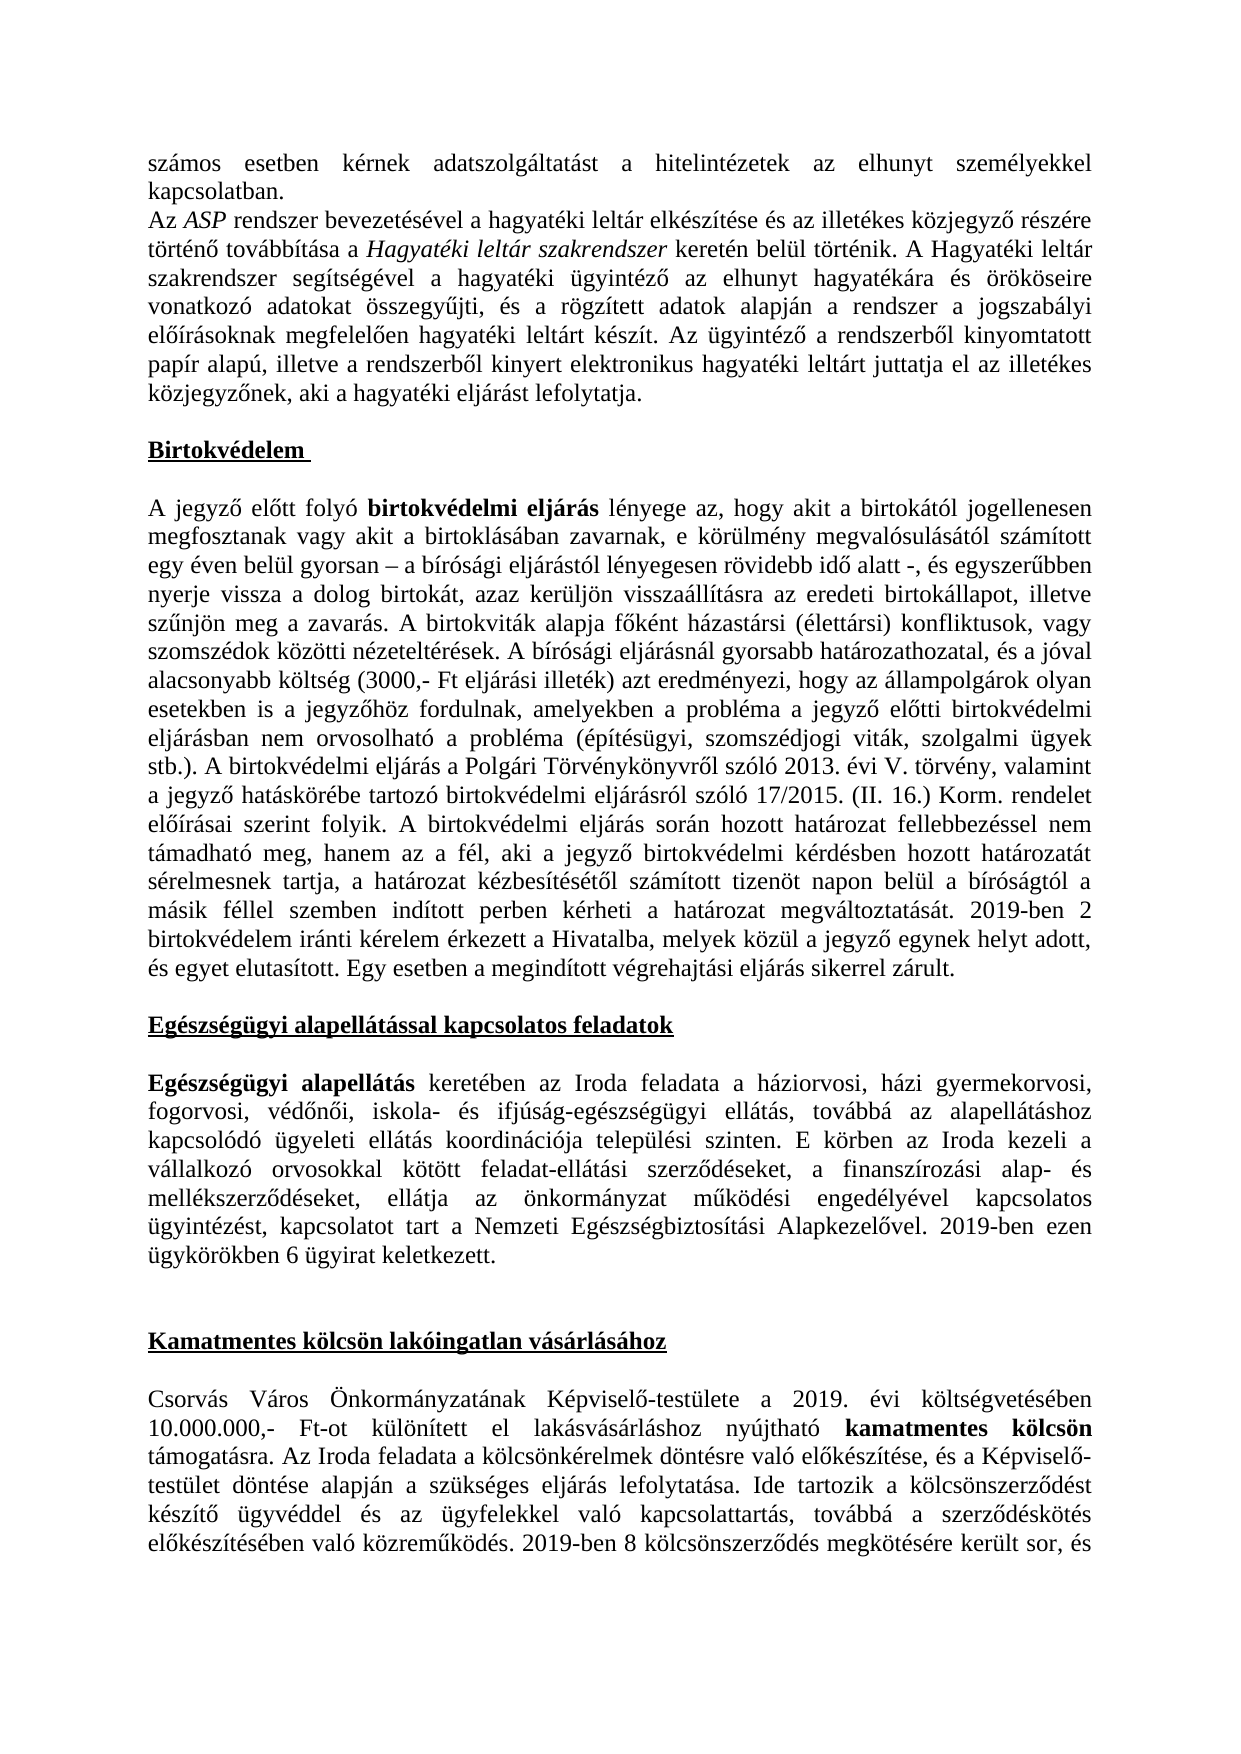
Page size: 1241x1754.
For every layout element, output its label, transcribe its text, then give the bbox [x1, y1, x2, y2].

text Kamatmentes kölcsön lakóingatlan vásárlásához [148, 1326, 1093, 1355]
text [148, 148, 1093, 205]
text Egészségügyi alapellátással kapcsolatos feladatok [148, 1010, 1093, 1039]
text A jegyző előtt folyó birtokvédelmi eljárás lényege az, hogy akit a birtokától jogellenesen megfosztanak vagy akit a birtoklásában zavarnak, e körülmény megvalósulásától számított egy éven belül gyorsan – a bírósági eljárástól lényegesen rövidebb idő alatt -, és egyszerűbben nyerje vissza a dolog birtokát, azaz kerüljön visszaállításra az eredeti birtokállapot, illetve szűnjön meg a zavarás. A birtokviták alapja főként házastársi (élettársi) konfliktusok, vagy szomszédok közötti nézeteltérések. A bírósági eljárásnál gyorsabb határozathozatal, és a jóval alacsonyabb költség (3000,- Ft eljárási illeték) azt eredményezi, hogy az állampolgárok olyan esetekben is a jegyzőhöz fordulnak, amelyekben a probléma a jegyző előtti birtokvédelmi eljárásban nem orvosolható a probléma (építésügyi, szomszédjogi viták, szolgalmi ügyek stb.). A birtokvédelmi eljárás a Polgári Törvénykönyvről szóló 2013. évi V. törvény, valamint a jegyző hatáskörébe tartozó birtokvédelmi eljárásról szóló 17/2015. (II. 16.) Korm. rendelet előírásai szerint folyik. A birtokvédelmi eljárás során hozott határozat fellebbezéssel nem támadható meg, hanem az a fél, aki a jegyző birtokvédelmi kérdésben hozott határozatát sérelmesnek tartja, a határozat kézbesítésétől számított tizenöt napon belül a bíróságtól a másik féllel szemben indított perben kérheti a határozat megváltoztatását. 2019-ben 2 birtokvédelem iránti kérelem érkezett a Hivatalba, melyek közül a jegyző egynek helyt adott, és egyet elutasított. Egy esetben a megindított végrehajtási eljárás sikerrel zárult. [148, 493, 1093, 981]
text Egészségügyi alapellátás keretében az Iroda feladata a háziorvosi, házi gyermekorvosi, fogorvosi, védőnői, iskola- és ifjúság-egészségügyi ellátás, továbbá az alapellátáshoz kapcsolódó ügyeleti ellátás koordinációja települési szinten. E körben az Iroda kezeli a vállalkozó orvosokkal kötött feladat-ellátási szerződéseket, a finanszírozási alap- és mellékszerződéseket, ellátja az önkormányzat működési engedélyével kapcsolatos ügyintézést, kapcsolatot tart a Nemzeti Egészségbiztosítási Alapkezelővel. 2019-ben ezen ügykörökben 6 ügyirat keletkezett. [148, 1068, 1093, 1269]
text Birtokvédelem [148, 435, 1093, 464]
text Az ASP rendszer bevezetésével a hagyatéki leltár elkészítése és az illetékes közjegyző részére történő továbbítása a Hagyatéki leltár szakrendszer keretén belül történik. A Hagyatéki leltár szakrendszer segítségével a hagyatéki ügyintéző az elhunyt hagyatékára és örököseire vonatkozó adatokat összegyűjti, és a rögzített adatok alapján a rendszer a jogszabályi előírásoknak megfelelően hagyatéki leltárt készít. Az ügyintéző a rendszerből kinyomtatott papír alapú, illetve a rendszerből kinyert elektronikus hagyatéki leltárt juttatja el az illetékes közjegyzőnek, aki a hagyatéki eljárást lefolytatja. [148, 205, 1093, 406]
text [148, 1384, 1093, 1556]
